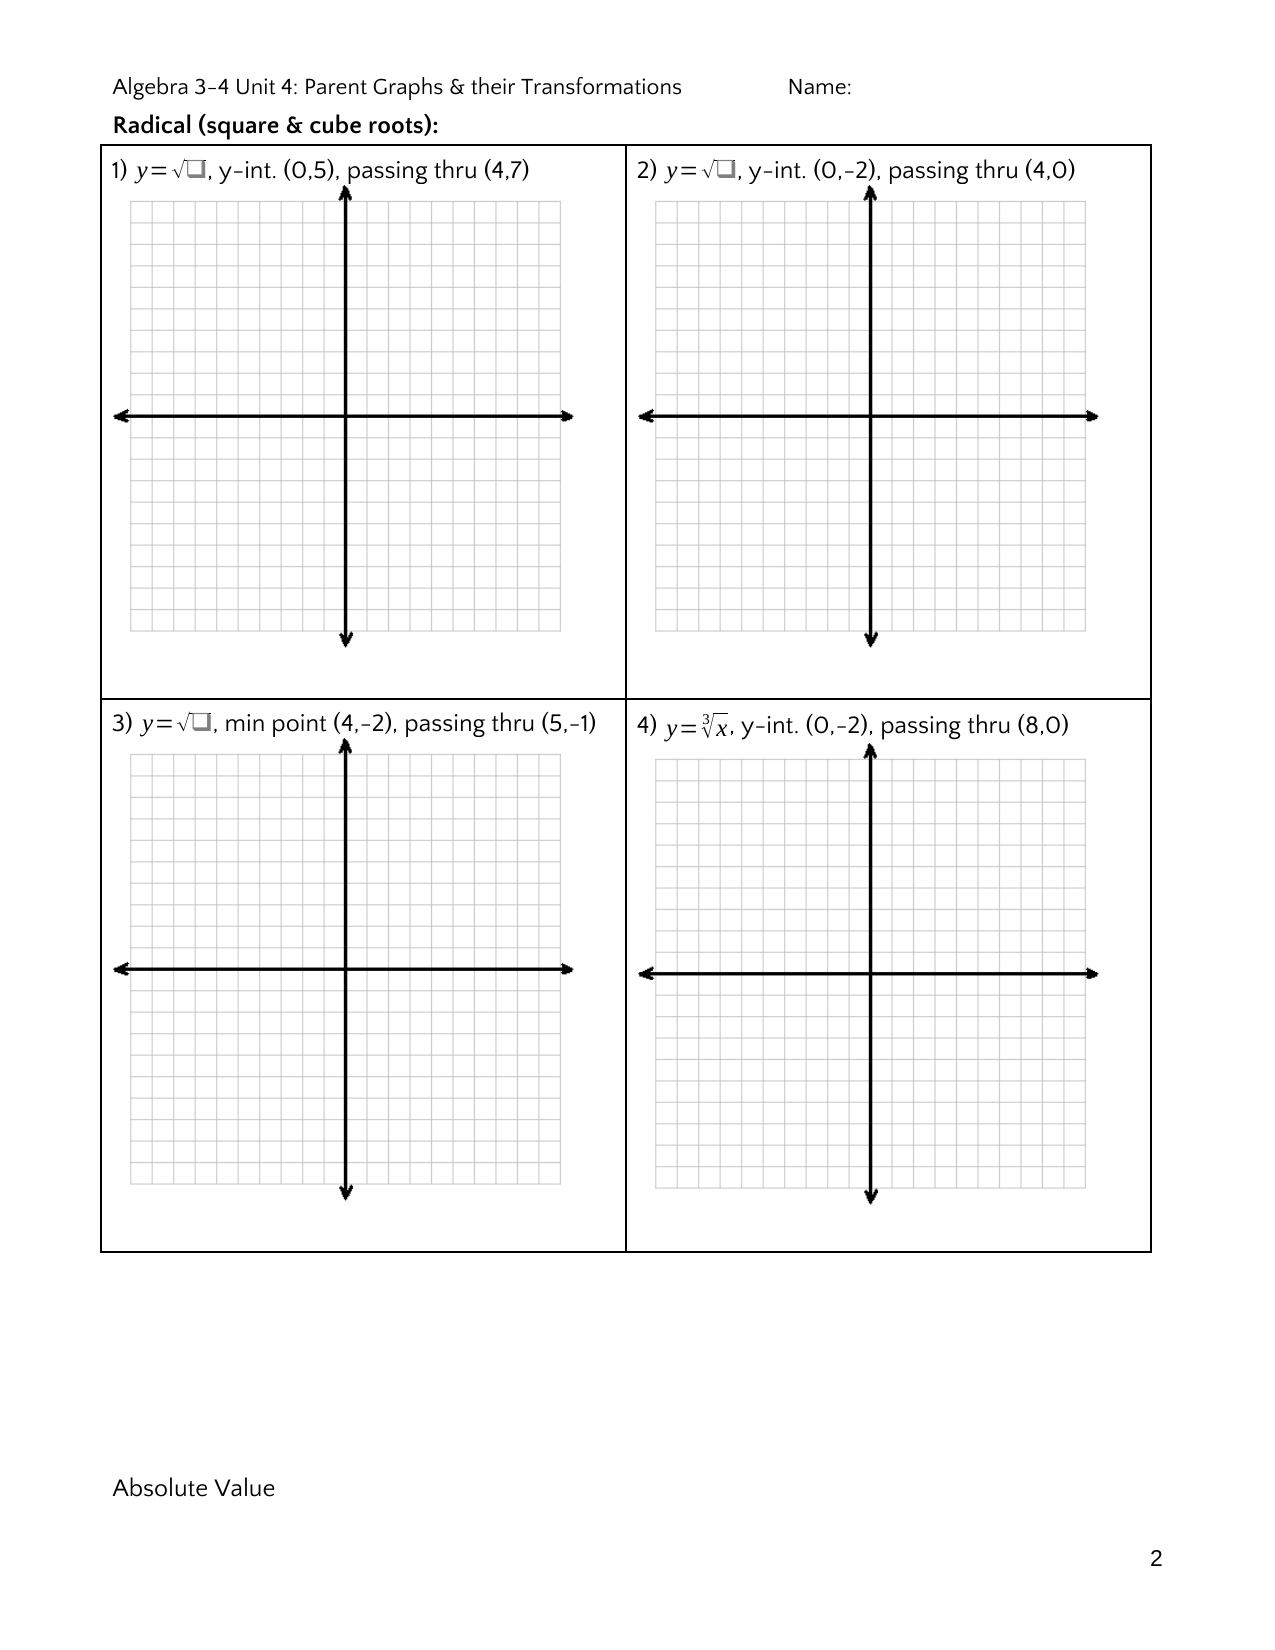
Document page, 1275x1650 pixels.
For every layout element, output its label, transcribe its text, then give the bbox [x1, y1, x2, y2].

picture [636, 184, 1103, 652]
picture [636, 742, 1103, 1209]
text Absolute Value [112, 1475, 1162, 1503]
table_cell 4) , y-int. (0,-2), passing thru (8,0) [627, 700, 1150, 1251]
table_header 1) , y-int. (0,5), passing thru (4,7) [102, 146, 625, 697]
picture [111, 737, 578, 1205]
table_cell 3) , min point (4,-2), passing thru (5,-1) [102, 700, 625, 1251]
text Radical (square & cube roots): [112, 112, 1162, 140]
table_header 2) , y-int. (0,-2), passing thru (4,0) [627, 146, 1150, 697]
picture [111, 184, 578, 652]
